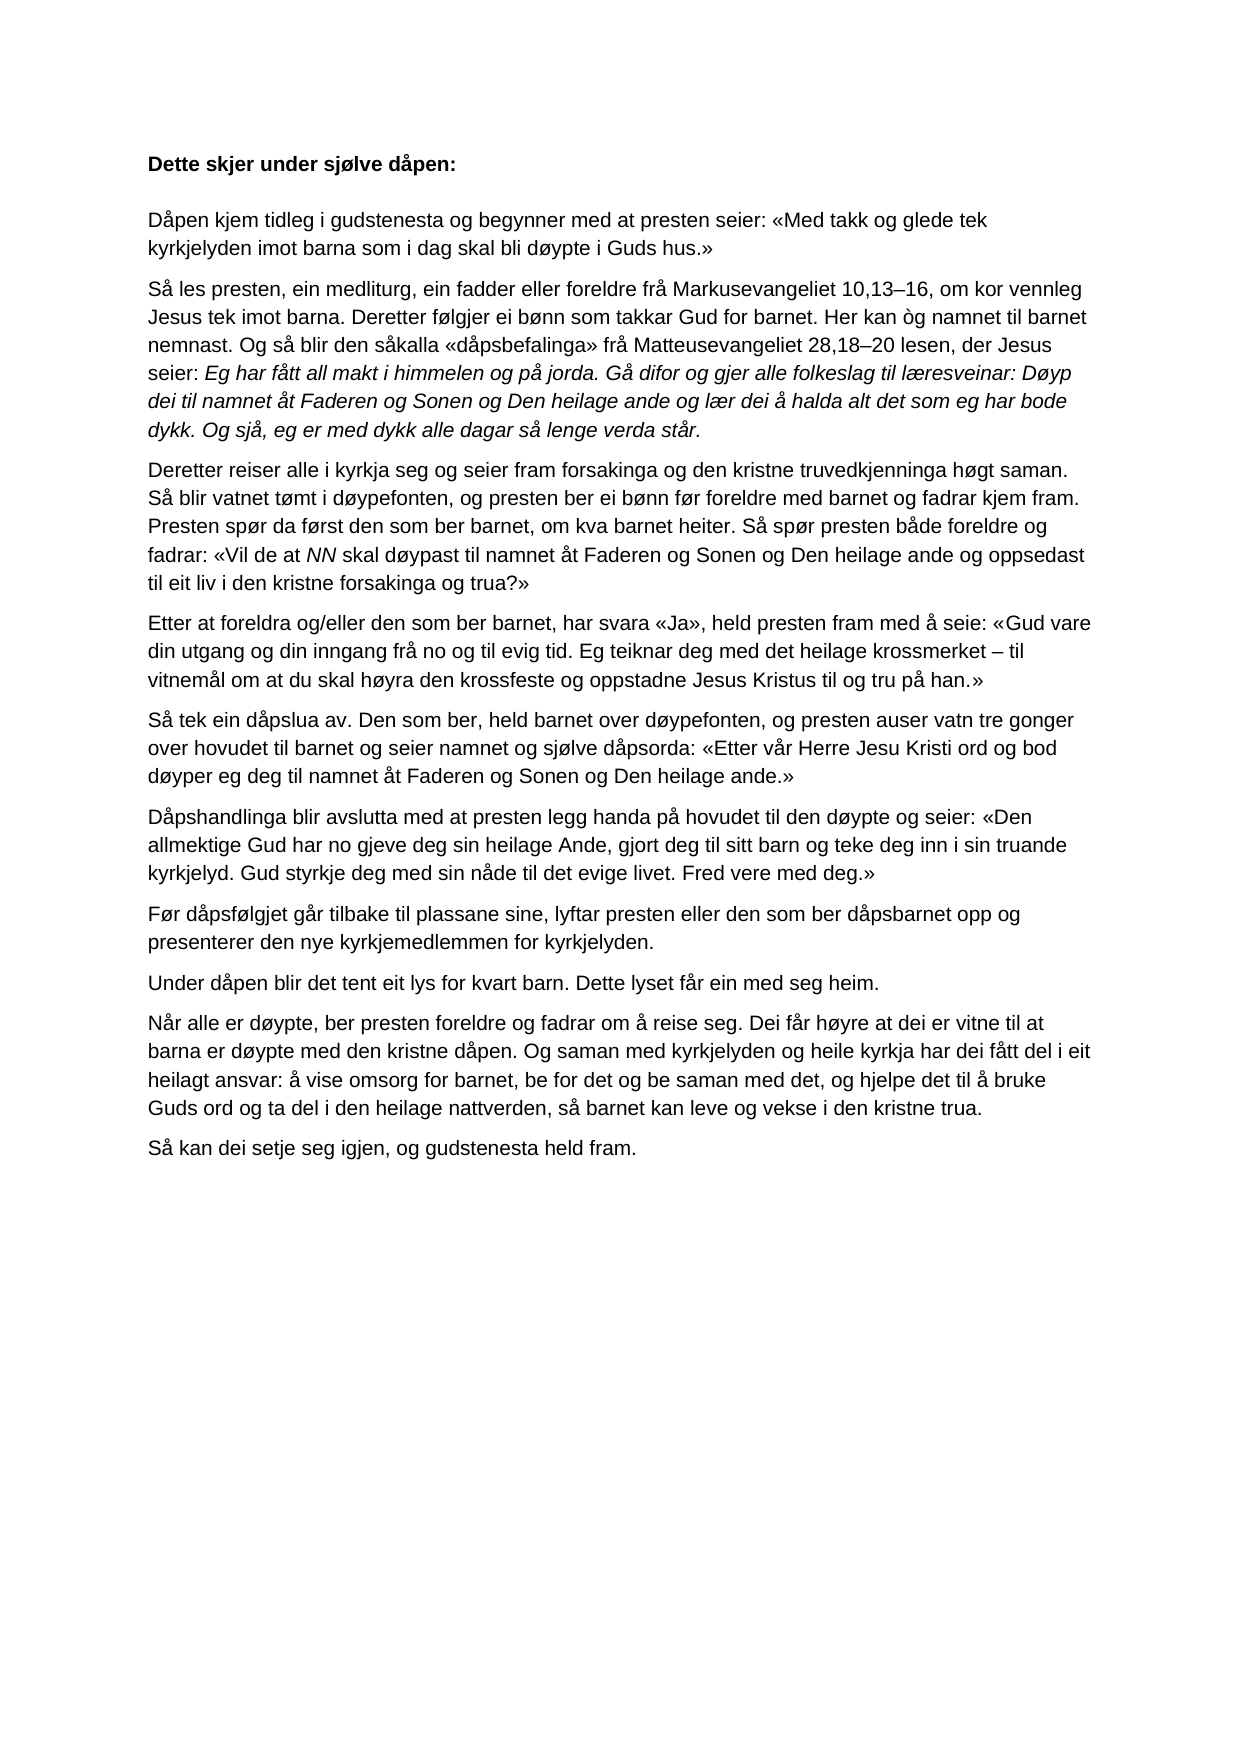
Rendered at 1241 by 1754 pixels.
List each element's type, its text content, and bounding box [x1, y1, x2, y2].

text Når alle er døypte, ber presten foreldre og fadrar om å reise seg. Dei får høyre at dei er vitne til at barna er døypte med den kristne dåpen. Og saman med kyrkjelyden og heile kyrkja har dei fått del i eit heilagt ansvar: å vise omsorg for barnet, be for det og be saman med det, og hjelpe det til å bruke Guds ord og ta del i den heilage nattverden, så barnet kan leve og vekse i den kristne trua. [148, 1007, 1093, 1119]
text Deretter reiser alle i kyrkja seg og seier fram forsakinga og den kristne truvedkjenninga høgt saman. Så blir vatnet tømt i døypefonten, og presten ber ei bønn før foreldre med barnet og fadrar kjem fram. Presten spør da først den som ber barnet, om kva barnet heiter. Så spør presten både foreldre og fadrar: «Vil de at NN skal døypast til namnet åt Faderen og Sonen og Den heilage ande og oppsedast til eit liv i den kristne forsakinga og trua?» [148, 454, 1093, 594]
text Etter at foreldra og/eller den som ber barnet, har svara «Ja», held presten fram med å seie: «Gud vare din utgang og din inngang frå no og til evig tid. Eg teiknar deg med det heilage krossmerket – til vitnemål om at du skal høyra den krossfeste og oppstadne Jesus Kristus til og tru på han.» [148, 607, 1093, 691]
text Så les presten, ein medliturg, ein fadder eller foreldre frå Markusevangeliet 10,13–16, om kor vennleg Jesus tek imot barna. Deretter følgjer ei bønn som takkar Gud for barnet. Her kan òg namnet til barnet nemnast. Og så blir den såkalla «dåpsbefalinga» frå Matteusevangeliet 28,18–20 lesen, der Jesus seier: Eg har fått all makt i himmelen og på jorda. Gå difor og gjer alle folkeslag til læresveinar: Døyp dei til namnet åt Faderen og Sonen og Den heilage ande og lær dei å halda alt det som eg har bode dykk. Og sjå, eg er med dykk alle dagar så lenge verda står. [148, 273, 1093, 441]
text Dåpshandlinga blir avslutta med at presten legg handa på hovudet til den døypte og seier: «Den allmektige Gud har no gjeve deg sin heilage Ande, gjort deg til sitt barn og teke deg inn i sin truande kyrkjelyd. Gud styrkje deg med sin nåde til det evige livet. Fred vere med deg.» [148, 801, 1093, 885]
text Dåpen kjem tidleg i gudstenesta og begynner med at presten seier: «Med takk og glede tek kyrkjelyden imot barna som i dag skal bli døypte i Guds hus.» [148, 204, 1093, 260]
text Under dåpen blir det tent eit lys for kvart barn. Dette lyset får ein med seg heim. [148, 966, 1093, 994]
text Så tek ein dåpslua av. Den som ber, held barnet over døypefonten, og presten auser vatn tre gonger over hovudet til barnet og seier namnet og sjølve dåpsorda: «Etter vår Herre Jesu Kristi ord og bod døyper eg deg til namnet åt Faderen og Sonen og Den heilage ande.» [148, 704, 1093, 788]
text Før dåpsfølgjet går tilbake til plassane sine, lyftar presten eller den som ber dåpsbarnet opp og presenterer den nye kyrkjemedlemmen for kyrkjelyden. [148, 898, 1093, 954]
text Så kan dei setje seg igjen, og gudstenesta held fram. [148, 1132, 1093, 1160]
text Dette skjer under sjølve dåpen: [148, 148, 1093, 176]
